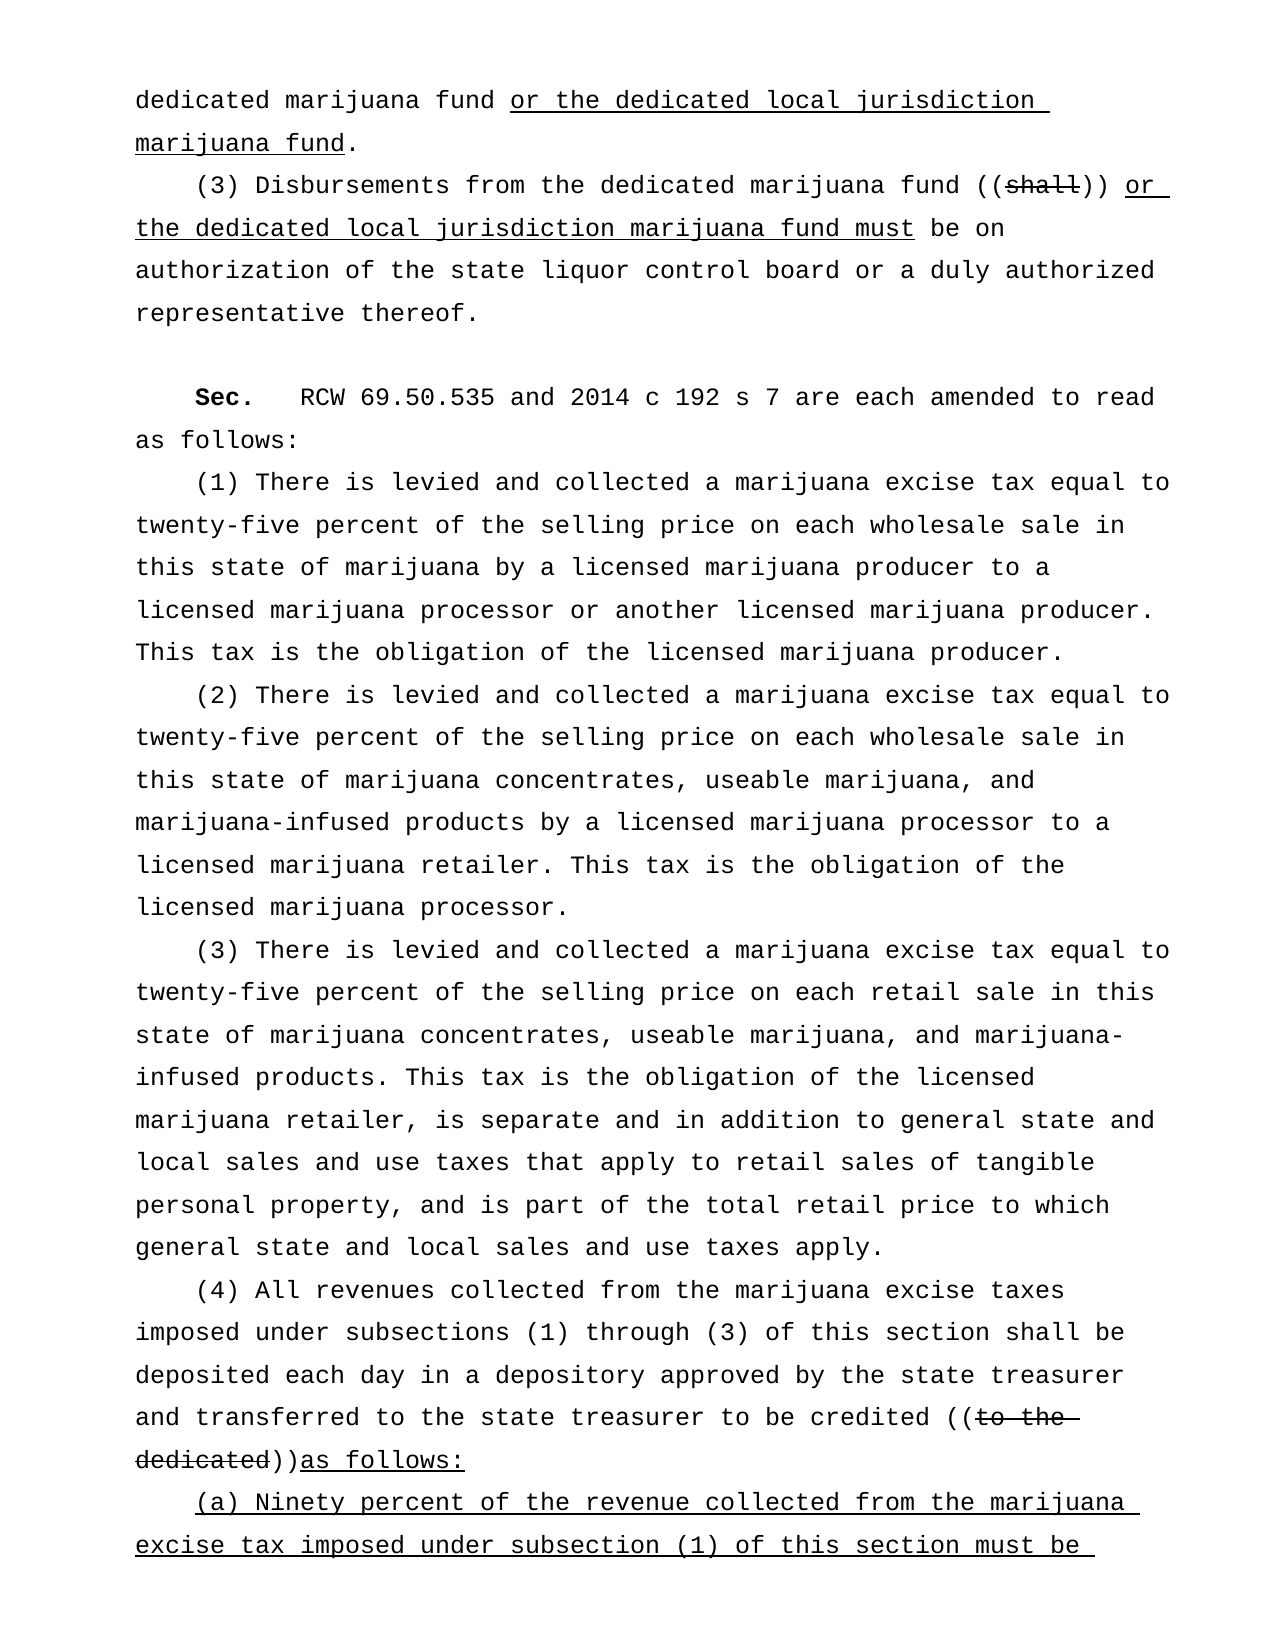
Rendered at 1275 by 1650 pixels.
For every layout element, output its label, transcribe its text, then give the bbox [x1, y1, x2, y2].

text (1) There is levied and collected a marijuana excise tax equal to twenty-five percent of the selling price on each wholesale sale in this state of marijuana by a licensed marijuana producer to a licensed marijuana processor or another licensed marijuana producer. This tax is the obligation of the licensed marijuana producer. [135, 457, 1170, 669]
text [135, 1477, 1170, 1562]
text (4) All revenues collected from the marijuana excise taxes imposed under subsections (1) through (3) of this section shall be deposited each day in a depository approved by the state treasurer and transferred to the state treasurer to be credited ((to the dedicated))as follows: [135, 1264, 1170, 1477]
text Sec. RCW 69.50.535 and 2014 c 192 s 7 are each amended to read as follows: [135, 372, 1170, 457]
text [135, 75, 1170, 160]
text (3) There is levied and collected a marijuana excise tax equal to twenty-five percent of the selling price on each retail sale in this state of marijuana concentrates, useable marijuana, and marijuana-infused products. This tax is the obligation of the licensed marijuana retailer, is separate and in addition to general state and local sales and use taxes that apply to retail sales of tangible personal property, and is part of the total retail price to which general state and local sales and use taxes apply. [135, 924, 1170, 1264]
text (2) There is levied and collected a marijuana excise tax equal to twenty-five percent of the selling price on each wholesale sale in this state of marijuana concentrates, useable marijuana, and marijuana-infused products by a licensed marijuana processor to a licensed marijuana retailer. This tax is the obligation of the licensed marijuana processor. [135, 669, 1170, 924]
text (3) Disbursements from the dedicated marijuana fund ((shall)) or the dedicated local jurisdiction marijuana fund must be on authorization of the state liquor control board or a duly authorized representative thereof. [135, 160, 1170, 330]
